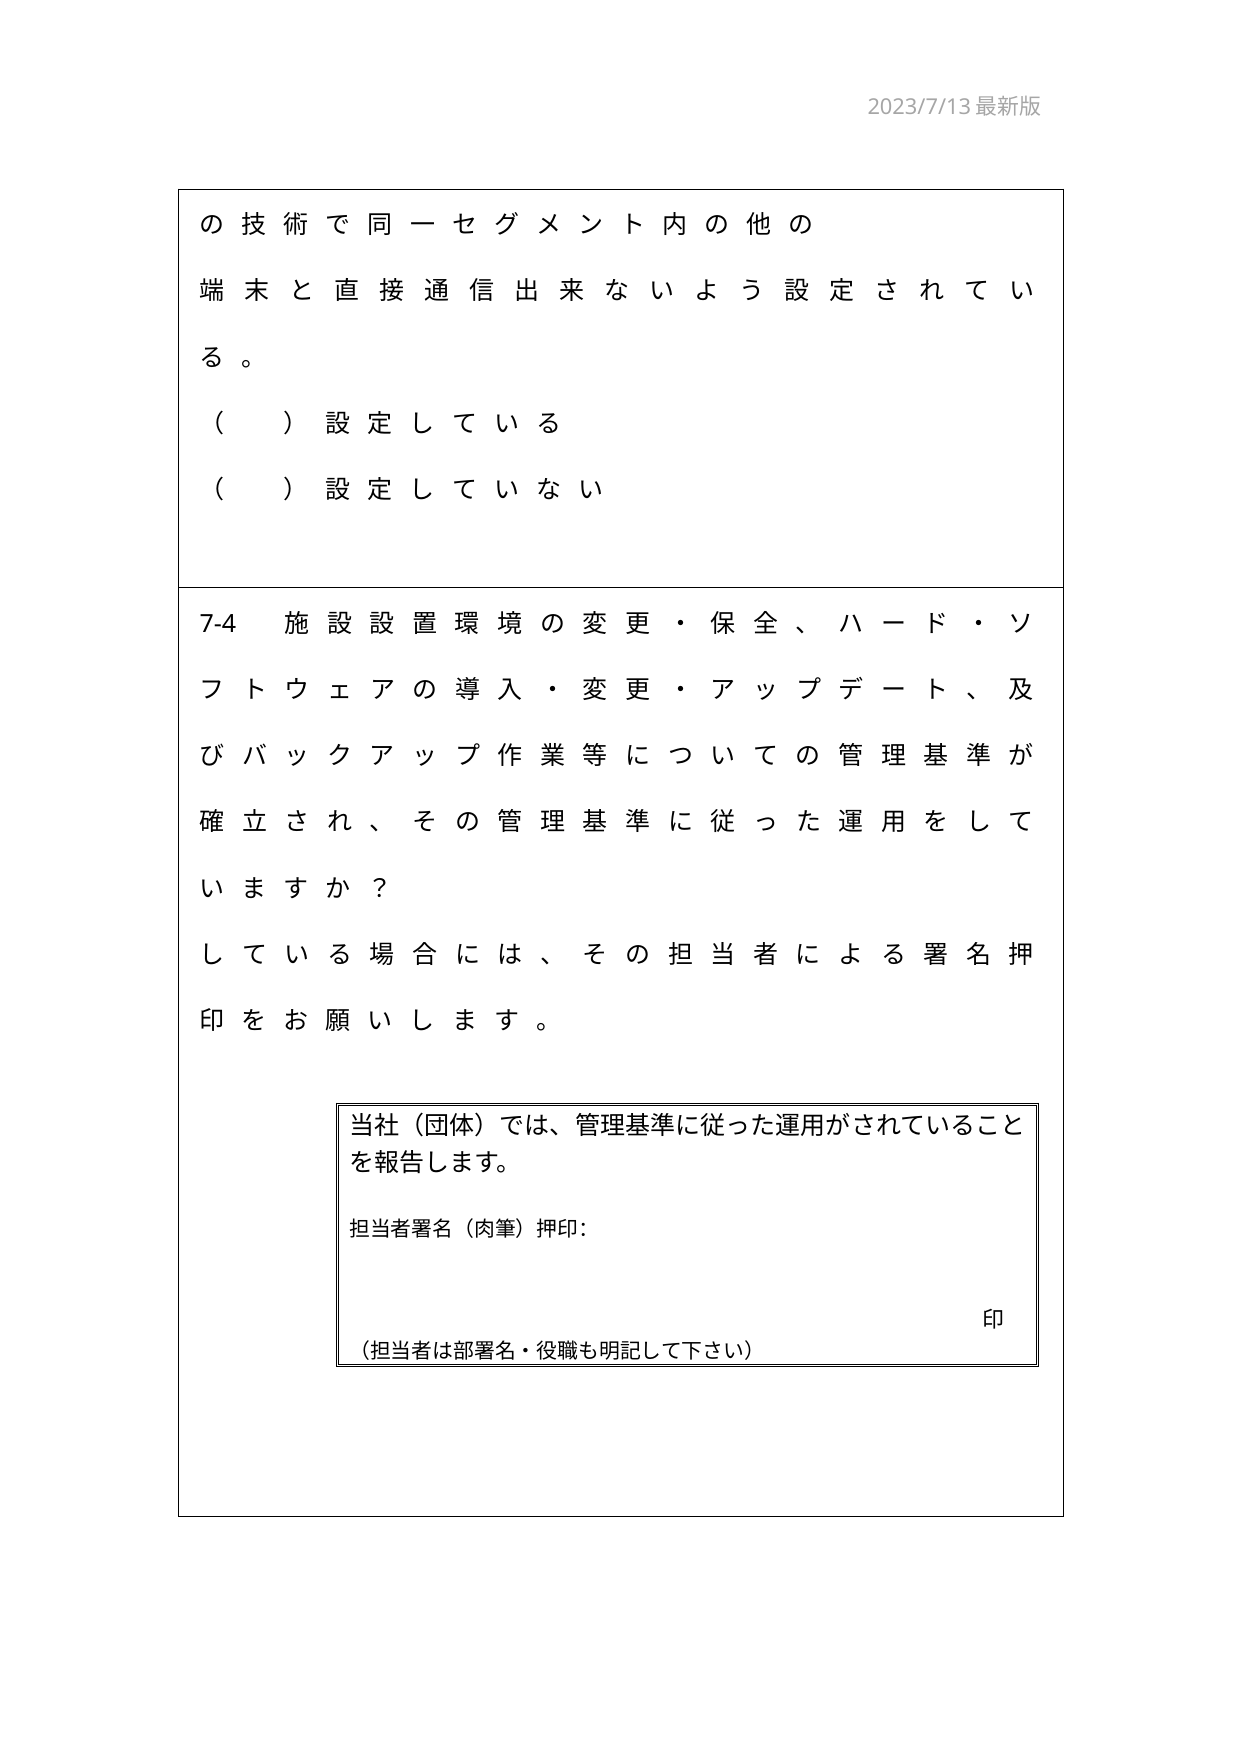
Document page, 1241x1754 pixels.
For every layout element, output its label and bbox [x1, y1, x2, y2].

table_cell [179, 588, 1063, 1516]
table_cell [179, 190, 1063, 587]
